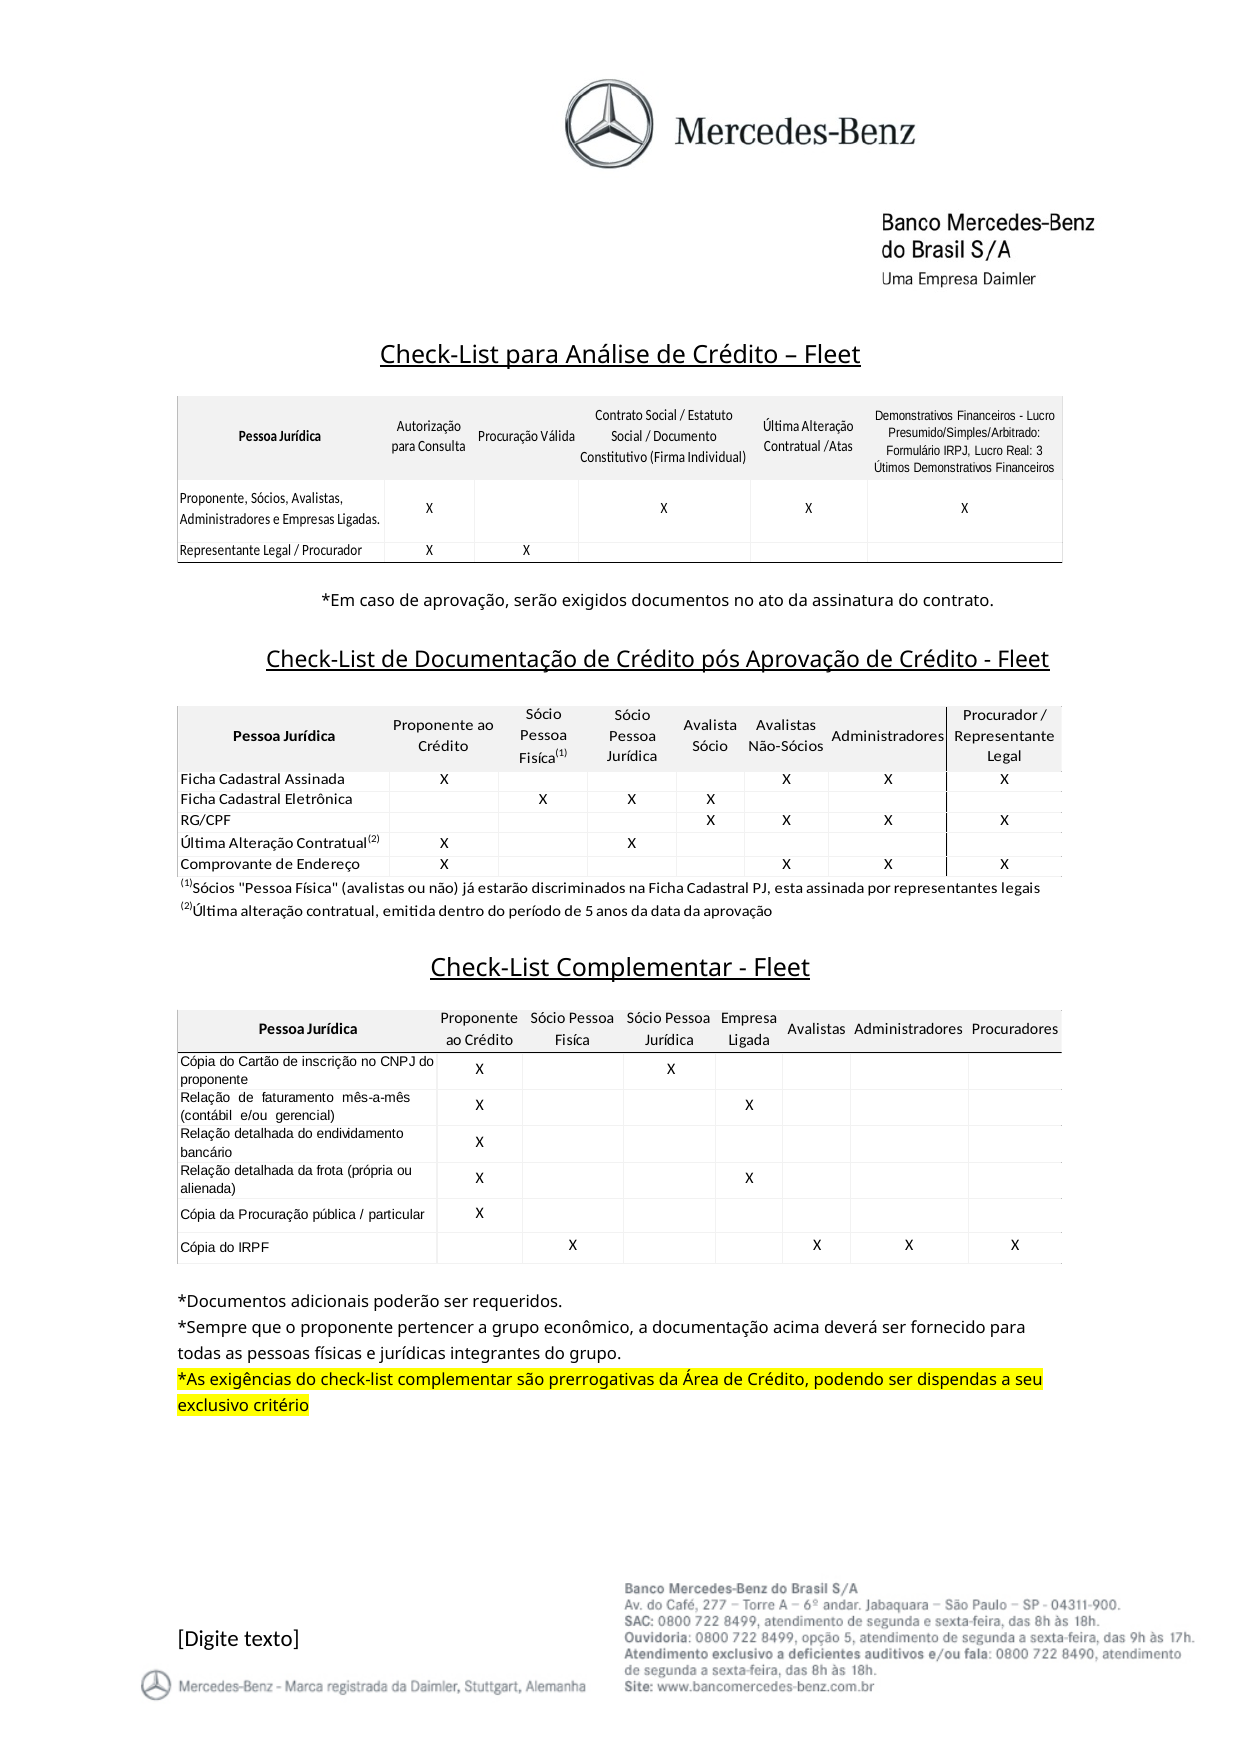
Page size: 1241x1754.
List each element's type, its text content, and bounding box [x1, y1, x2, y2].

picture [2, 25, 1240, 332]
picture [0, 1514, 1237, 1729]
text *As exigências do check-list complementar são prerrogativas da Área de Crédito, podendo ser dispendas a seu exclusivo critério [177, 1367, 1063, 1416]
text Check-List Complementar - Fleet [177, 950, 1063, 984]
text *Em caso de aprovação, serão exigidos documentos no ato da assinatura do contrato. [252, 588, 1063, 611]
text Check-List para Análise de Crédito – Fleet [177, 148, 1063, 370]
text *Documentos adicionais poderão ser requeridos. [177, 1289, 1063, 1312]
text Check-List de Documentação de Crédito pós Aprovação de Crédito - Fleet [252, 642, 1063, 674]
text *Sempre que o proponente pertencer a grupo econômico, a documentação acima deverá ser fornecido para todas as pessoas físicas e jurídicas integrantes do grupo. [177, 1315, 1063, 1364]
